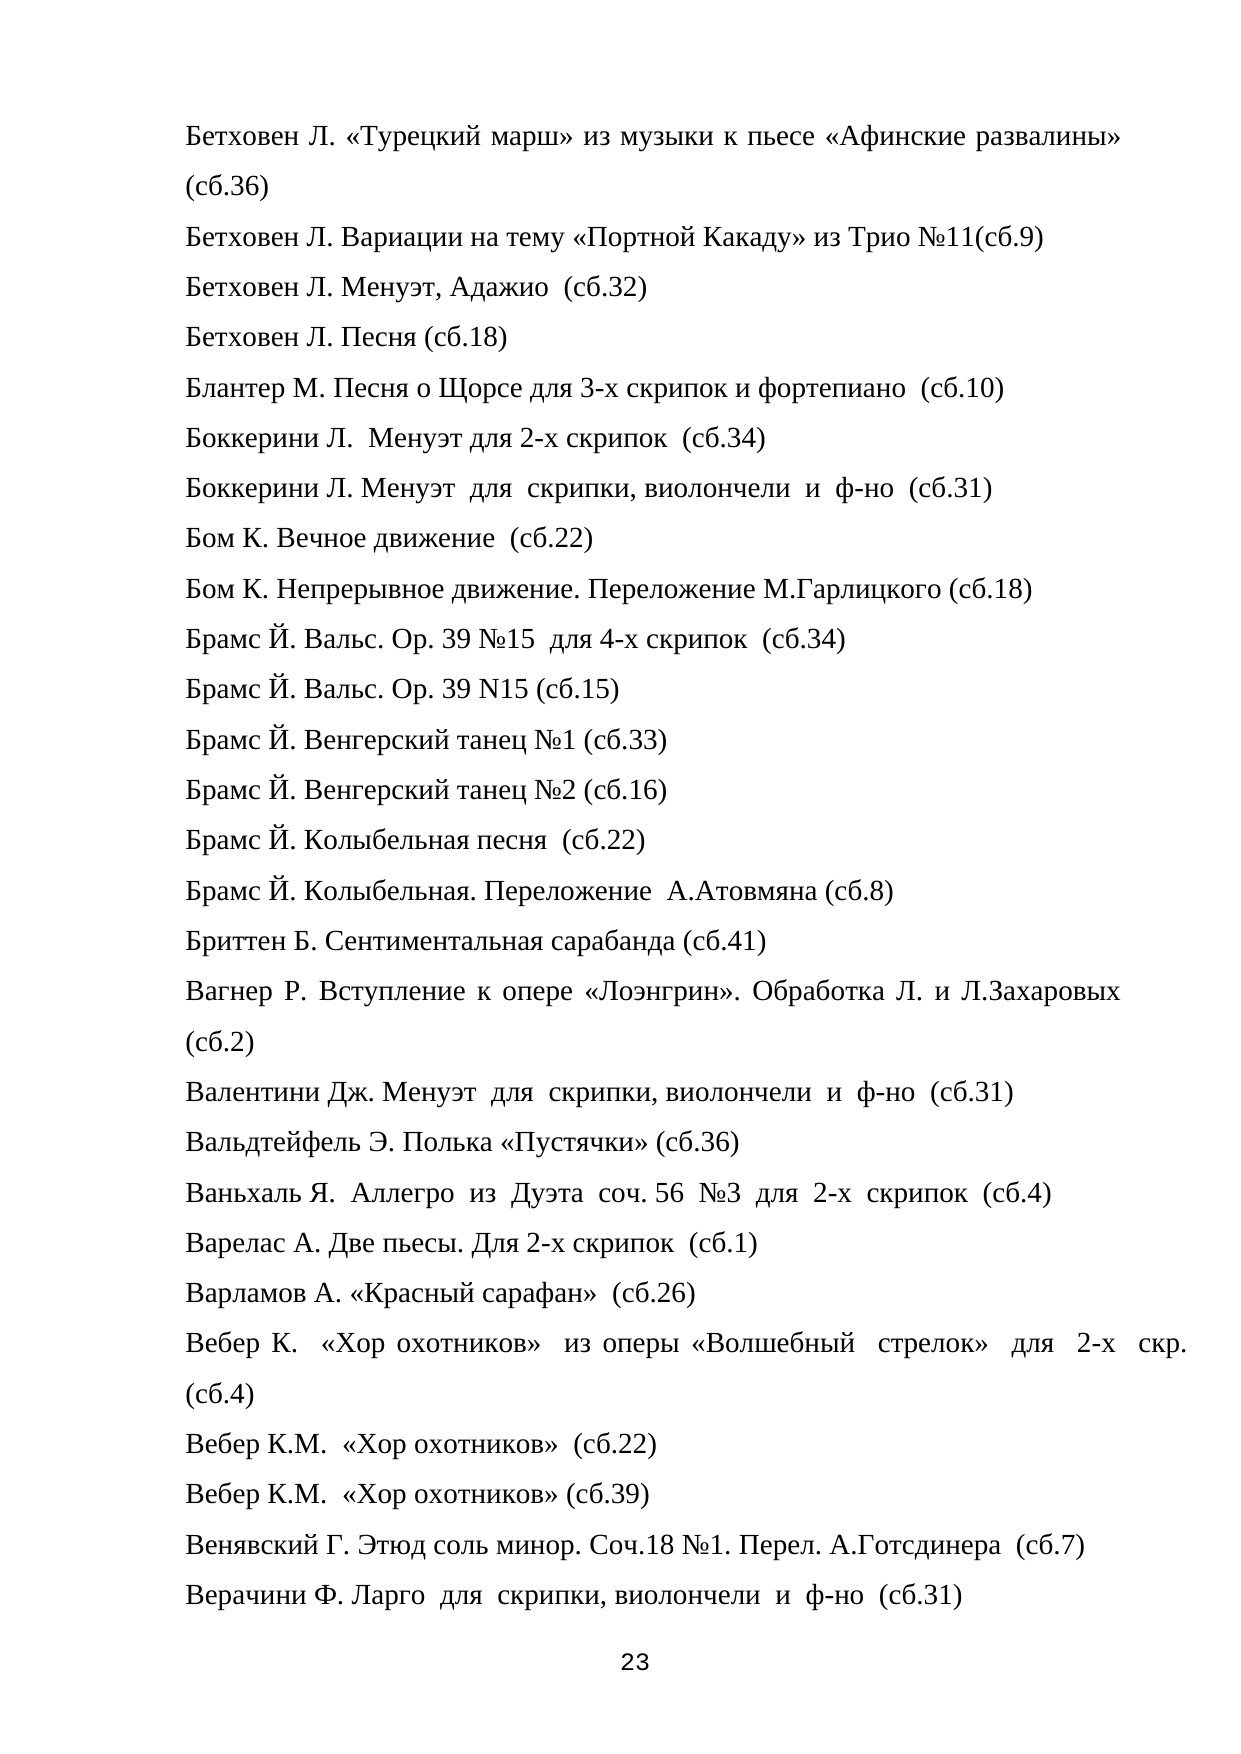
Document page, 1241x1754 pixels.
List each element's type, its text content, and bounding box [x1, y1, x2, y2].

text Вебер К.М. «Хор охотников» (сб.22) [185, 1426, 1122, 1460]
text Бриттен Б. Сентиментальная сарабанда (сб.41) [185, 923, 1122, 957]
text Бом К. Непрерывное движение. Переложение М.Гарлицкого (сб.18) [185, 571, 1122, 604]
text Вебер К. «Хор охотников» из оперы «Волшебный стрелок» для 2-х скр.(сб.4) [185, 1326, 1189, 1409]
text Валентини Дж. Менуэт для скрипки, виолончели и ф-но (сб.31) [185, 1074, 1109, 1108]
text Боккерини Л. Менуэт для 2-х скрипок (сб.34) [185, 420, 1122, 453]
text Варелас А. Две пьесы. Для 2-х скрипок (сб.1) [185, 1225, 1122, 1258]
text Брамс Й. Колыбельная. Переложение А.Атовмяна (сб.8) [185, 873, 1122, 906]
text Бетховен Л. Песня (сб.18) [185, 319, 1122, 353]
text Варламов А. «Красный сарафан» (сб.26) [185, 1275, 1122, 1309]
text Бом К. Вечное движение (сб.22) [185, 521, 1122, 554]
text Вальдтейфель Э. Полька «Пустячки» (сб.36) [185, 1124, 1122, 1158]
text Брамс Й. Вальс. Ор. 39 №15 для 4-х скрипок (сб.34) [185, 621, 1122, 655]
text Бетховен Л. «Турецкий марш» из музыки к пьесе «Афинские развалины» (сб.36) [185, 118, 1122, 202]
text Вебер К.М. «Хор охотников» (сб.39) [185, 1477, 1122, 1510]
text Верачини Ф. Ларго для скрипки, виолончели и ф-но (сб.31) [185, 1577, 1109, 1611]
text Бетховен Л. Вариации на тему «Портной Какаду» из Трио №11(сб.9) [185, 219, 1122, 252]
text Венявский Г. Этюд соль минор. Соч.18 №1. Перел. А.Готсдинера (сб.7) [185, 1527, 1109, 1560]
text Брамс Й. Колыбельная песня (сб.22) [185, 822, 1122, 856]
text Ваньхаль Я. Аллегро из Дуэта соч. 56 №3 для 2-х скрипок (сб.4) [185, 1175, 1122, 1208]
text Блантер М. Песня о Щорсе для 3-х скрипок и фортепиано (сб.10) [185, 370, 1122, 403]
text Вагнер Р. Вступление к опере «Лоэнгрин». Обработка Л. и Л.Захаровых (сб.2) [185, 973, 1122, 1057]
text Брамс Й. Вальс. Ор. 39 N15 (сб.15) [185, 672, 1122, 705]
text Боккерини Л. Менуэт для скрипки, виолончели и ф-но (сб.31) [185, 470, 1109, 504]
text Брамс Й. Венгерский танец №1 (сб.33) [185, 722, 1122, 755]
text Бетховен Л. Менуэт, Адажио (сб.32) [185, 269, 1122, 303]
text Брамс Й. Венгерский танец №2 (сб.16) [185, 772, 1122, 806]
